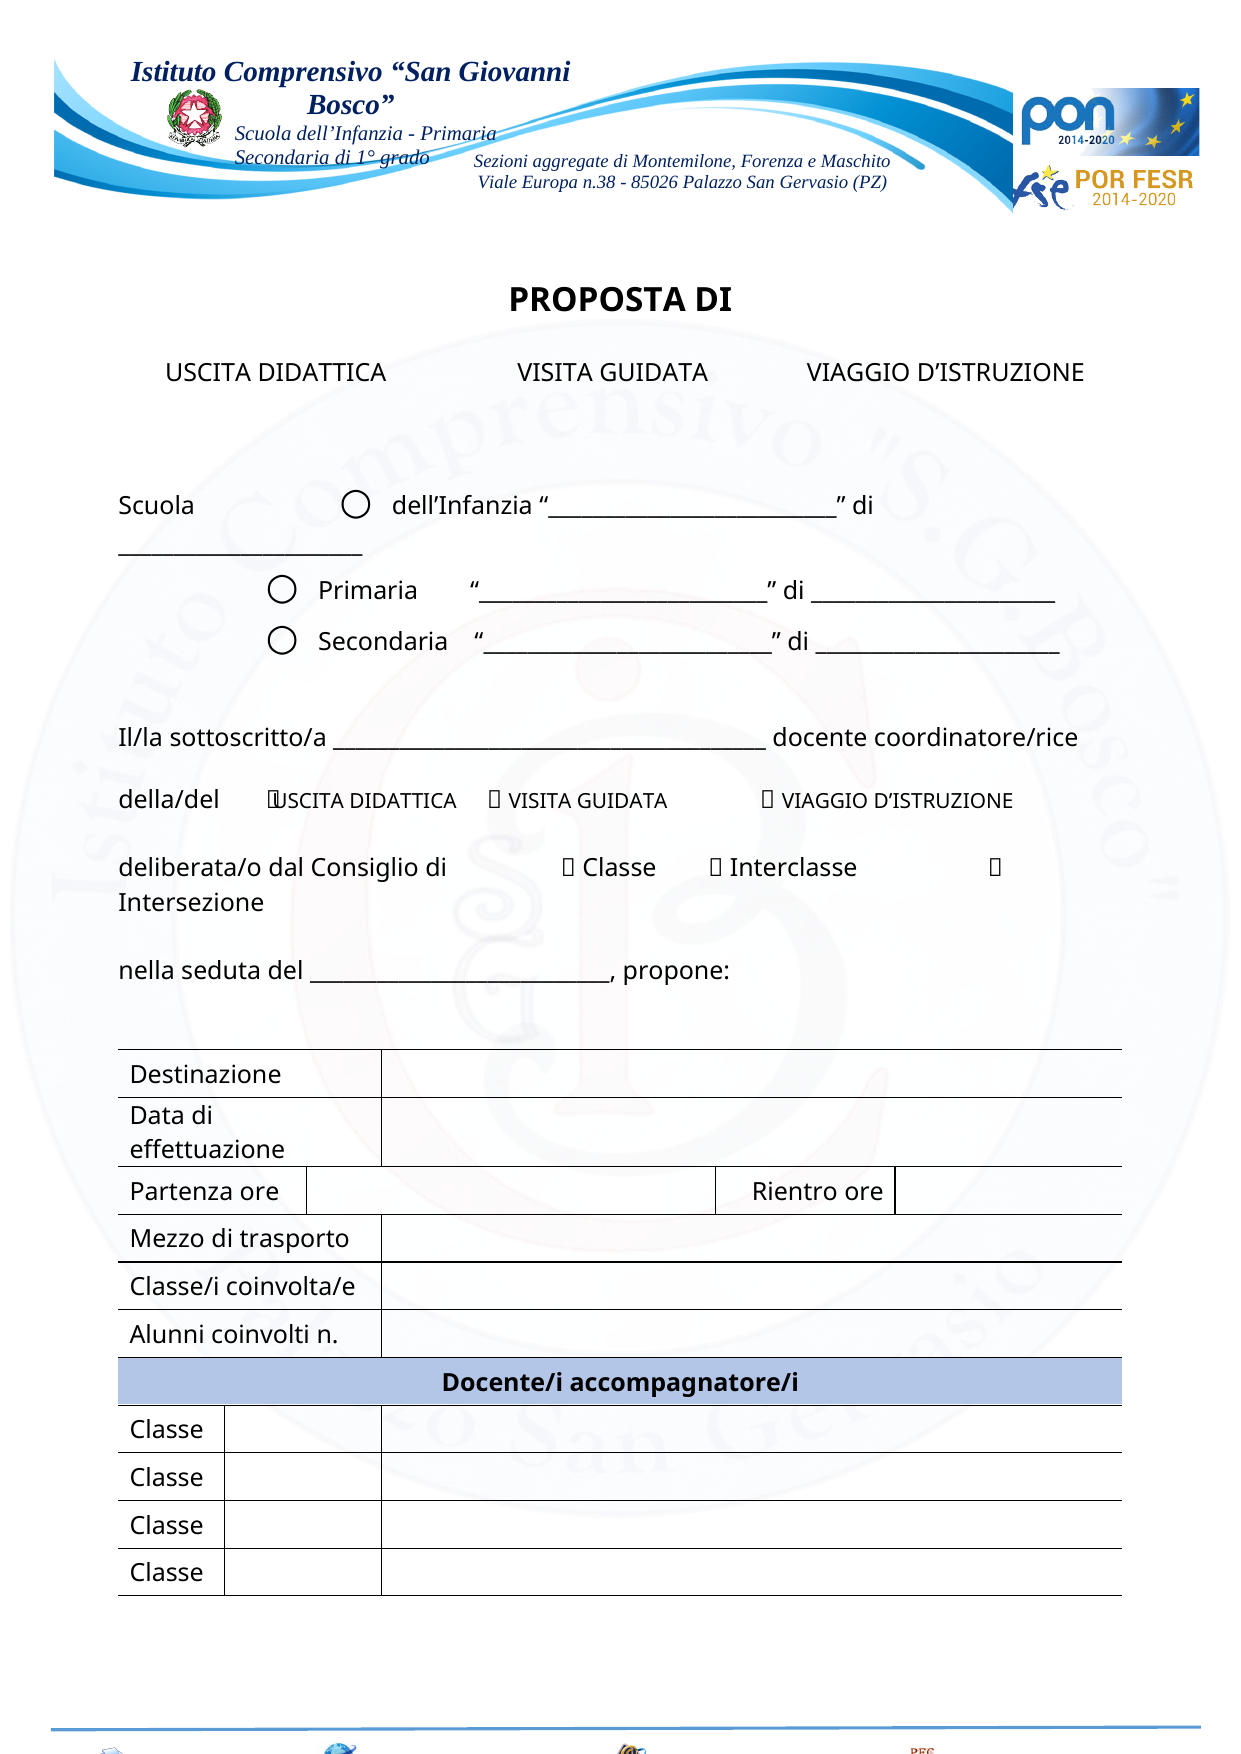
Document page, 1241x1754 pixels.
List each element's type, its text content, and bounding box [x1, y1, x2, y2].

table_cell Classe [118, 1406, 224, 1452]
table_cell [896, 1167, 1122, 1214]
table_cell Classe [118, 1501, 224, 1548]
table_cell Partenza ore [118, 1167, 306, 1214]
table_cell Rientro ore [716, 1167, 894, 1214]
table_cell Data di effettuazione [118, 1098, 381, 1166]
picture [93, 1743, 129, 1754]
table_cell [225, 1453, 381, 1500]
table_cell [225, 1406, 381, 1452]
text Scuola ○ dell’Infanzia “__________________________” di ______________________ [118, 474, 1122, 559]
picture [610, 1743, 649, 1754]
text deliberata/o dal Consiglio di  Classe  Interclasse  Intersezione [118, 850, 1122, 918]
table_cell [382, 1453, 1122, 1500]
text nella seduta del ___________________________, propone: [118, 952, 1122, 986]
text Il/la sottoscritto/a _______________________________________ docente coordinatore/rice [118, 719, 1122, 753]
table_cell Mezzo di trasporto [118, 1215, 381, 1261]
table_cell [382, 1501, 1122, 1548]
table_cell Classe/i coinvolta/e [118, 1263, 381, 1309]
picture [54, 28, 1200, 214]
table_cell Docente/i accompagnatore/i [118, 1358, 1122, 1404]
table_cell [382, 1263, 1122, 1309]
text ○ Primaria “__________________________” di ______________________ [118, 559, 1122, 611]
text della/del  USCITA DIDATTICA  VISITA GUIDATA  VIAGGIO D’ISTRUZIONE [118, 782, 1122, 816]
table_cell [382, 1215, 1122, 1261]
table_cell [382, 1549, 1122, 1595]
text  USCITA DIDATTICA  VISITA GUIDATA  VIAGGIO D’ISTRUZIONE [118, 350, 1122, 388]
table_cell Classe [118, 1453, 224, 1500]
picture [9, 319, 1230, 1518]
table_cell Classe [118, 1549, 224, 1595]
table_cell [382, 1310, 1122, 1357]
table_cell [307, 1167, 715, 1214]
text ○ Secondaria “__________________________” di ______________________ [118, 611, 1122, 662]
table_cell [382, 1098, 1122, 1166]
table_header Destinazione [118, 1050, 381, 1097]
table_cell [225, 1549, 381, 1595]
picture [315, 1741, 360, 1754]
table_cell Alunni coinvolti n. [118, 1310, 381, 1357]
table_cell [225, 1501, 381, 1548]
table_header [382, 1050, 1122, 1097]
table_cell [382, 1406, 1122, 1452]
text PROPOSTA DI [118, 276, 1122, 321]
picture [905, 1746, 937, 1754]
